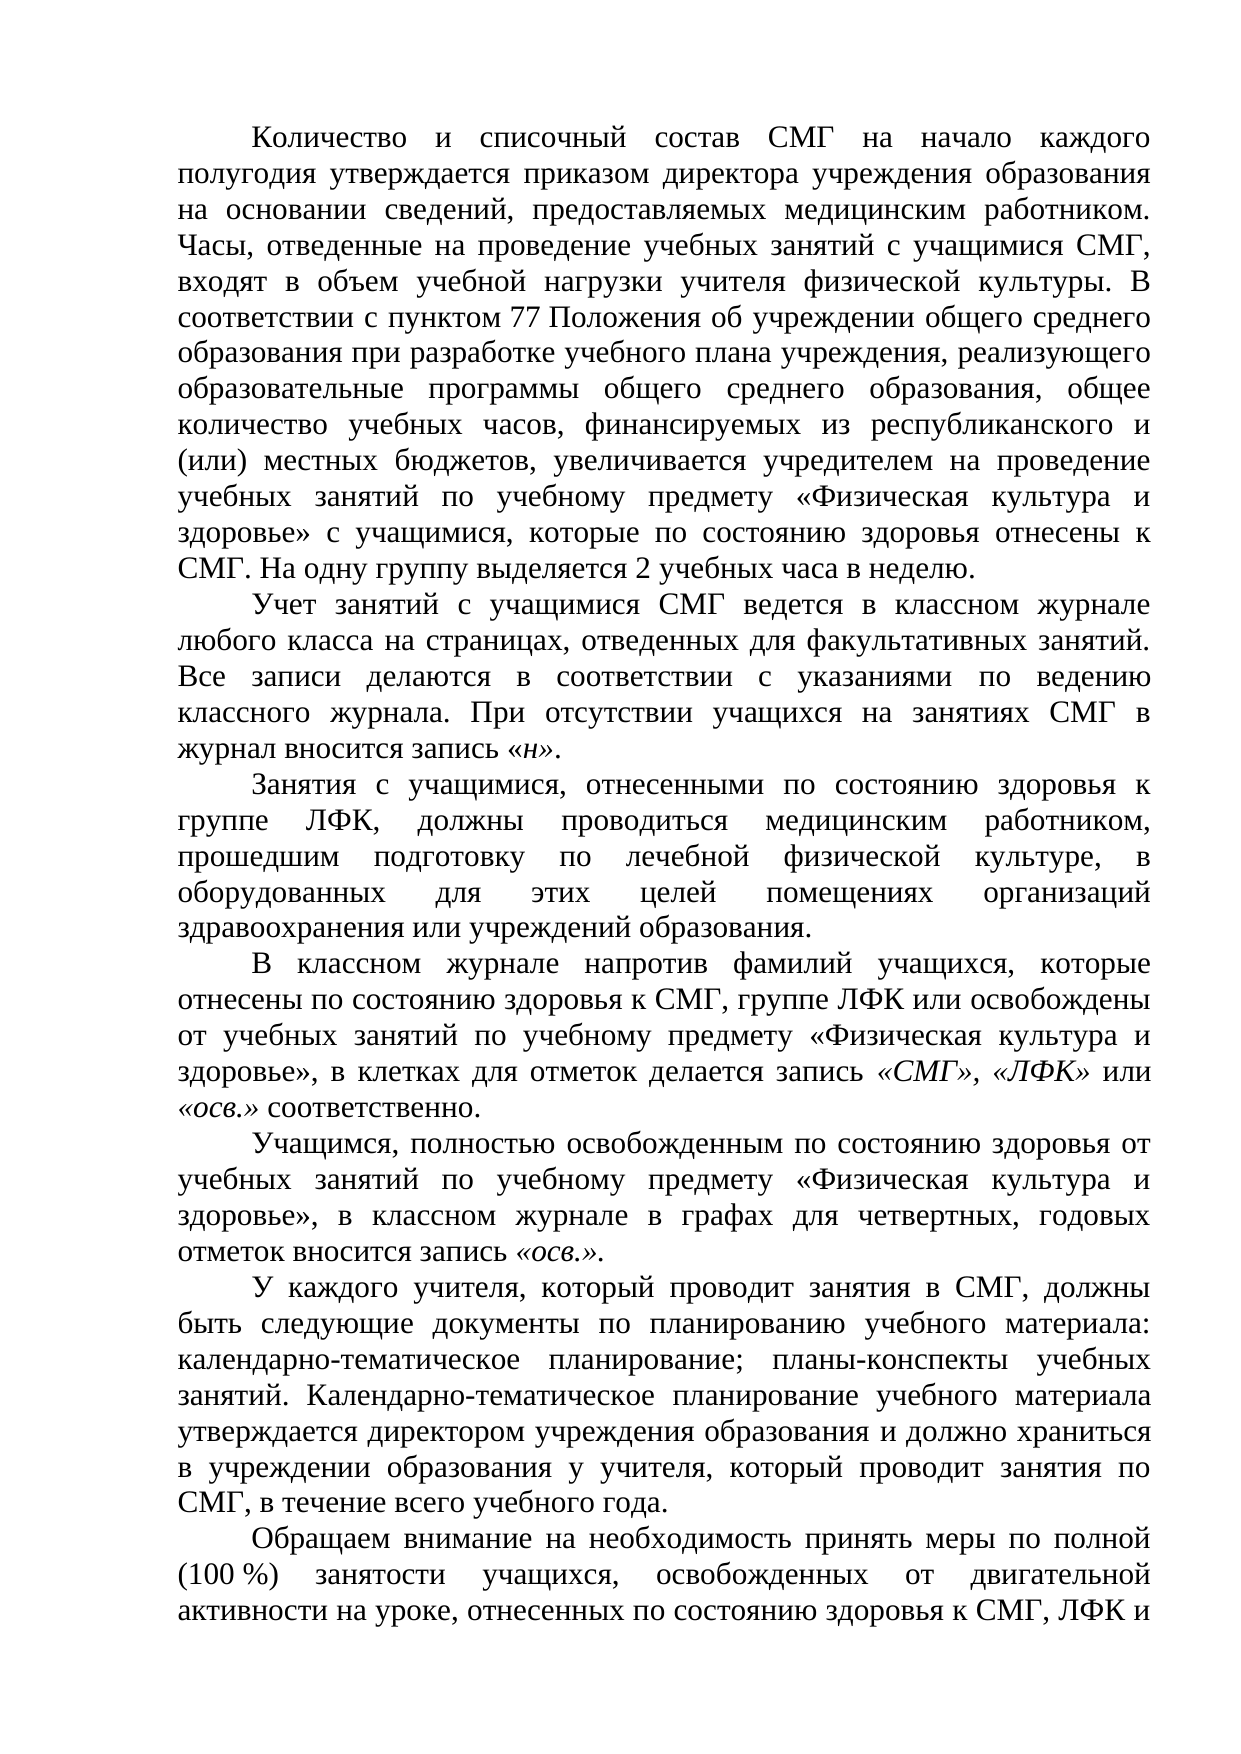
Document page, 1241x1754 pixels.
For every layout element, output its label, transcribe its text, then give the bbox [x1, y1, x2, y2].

text У каждого учителя, который проводит занятия в СМГ, должны быть следующие документы по планированию учебного материала: календарно-тематическое планирование; планы-конспекты учебных занятий. Календарно-тематическое планирование учебного материала утверждается директором учреждения образования и должно храниться в учреждении образования у учителя, который проводит занятия по СМГ, в течение всего учебного года. [177, 1268, 1152, 1520]
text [177, 1520, 1152, 1627]
text Количество и списочный состав СМГ на начало каждого полугодия утверждается приказом директора учреждения образования на основании сведений, предоставляемых медицинским работником. Часы, отведенные на проведение учебных занятий с учащимися СМГ, входят в объем учебной нагрузки учителя физической культуры. В соответствии с пунктом 77 Положения об учреждении общего среднего образования при разработке учебного плана учреждения, реализующего образовательные программы общего среднего образования, общее количество учебных часов, финансируемых из республиканского и (или) местных бюджетов, увеличивается учредителем на проведение учебных занятий по учебному предмету «Физическая культура и здоровье» с учащимися, которые по состоянию здоровья отнесены к СМГ. На одну группу выделяется 2 учебных часа в неделю. [177, 118, 1152, 585]
text В классном журнале напротив фамилий учащихся, которые отнесены по состоянию здоровья к СМГ, группе ЛФК или освобождены от учебных занятий по учебному предмету «Физическая культура и здоровье», в клетках для отметок делается запись «СМГ», «ЛФК» или «осв.» соответственно. [177, 945, 1152, 1124]
text Учащимся, полностью освобожденным по состоянию здоровья от учебных занятий по учебному предмету «Физическая культура и здоровье», в классном журнале в графах для четвертных, годовых отметок вносится запись «осв.». [177, 1124, 1152, 1268]
text Учет занятий с учащимися СМГ ведется в классном журнале любого класса на страницах, отведенных для факультативных занятий. Все записи делаются в соответствии с указаниями по ведению классного журнала. При отсутствии учащихся на занятиях СМГ в журнал вносится запись «н». [177, 585, 1152, 765]
text Занятия с учащимися, отнесенными по состоянию здоровья к группе ЛФК, должны проводиться медицинским работником, прошедшим подготовку по лечебной физической культуре, в оборудованных для этих целей помещениях организаций здравоохранения или учреждений образования. [177, 765, 1152, 945]
